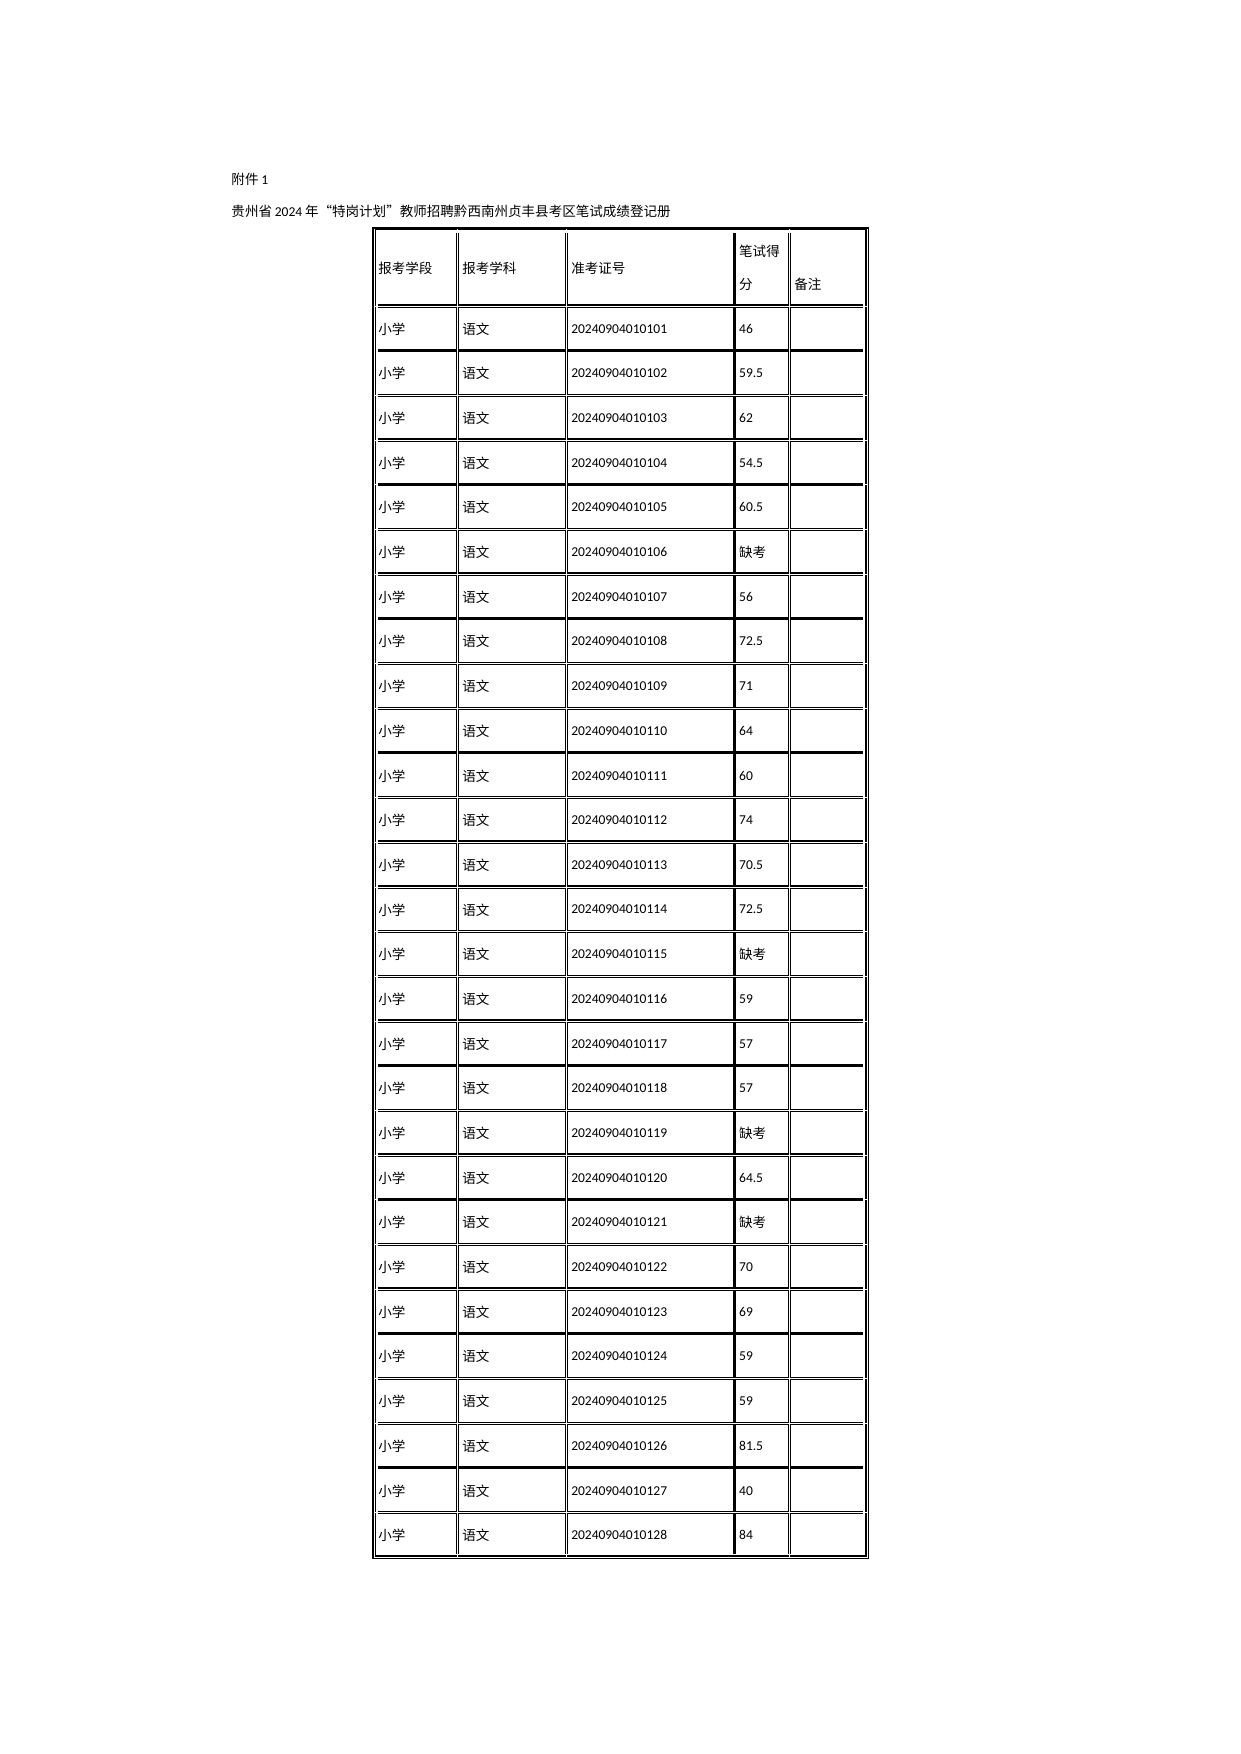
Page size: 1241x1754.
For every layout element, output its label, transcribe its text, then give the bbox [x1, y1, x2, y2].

table_cell 20240904010102 [568, 352, 733, 393]
table_cell 72.5 [736, 620, 788, 662]
table_cell 20240904010119 [568, 1112, 733, 1153]
table_cell 20240904010111 [568, 754, 733, 796]
table_cell 语文 [459, 531, 565, 572]
table_cell 小学 [376, 617, 456, 662]
table_cell 小学 [376, 975, 456, 1019]
text 附件1 [187, 162, 1053, 194]
table_cell 语文 [459, 1112, 565, 1153]
table_cell 语文 [459, 933, 565, 974]
table_cell 小学 [374, 930, 458, 974]
table_cell 20240904010121 [568, 1201, 733, 1243]
table_header 笔试得分 [734, 230, 789, 304]
table_cell 57 [736, 1067, 788, 1108]
table_cell 20240904010124 [568, 1335, 733, 1377]
table_cell 20240904010109 [568, 665, 733, 706]
table_header 准考证号 [567, 230, 734, 304]
table_cell 小学 [376, 394, 456, 438]
table_cell 72.5 [736, 889, 788, 930]
table_cell [791, 885, 866, 930]
table_cell [790, 662, 867, 706]
table_cell 20240904010103 [568, 397, 733, 438]
table_cell 小学 [376, 304, 456, 349]
table_cell 语文 [459, 799, 565, 840]
table_cell [791, 572, 866, 617]
table_cell 小学 [374, 1377, 458, 1421]
table_cell [791, 394, 866, 438]
table_cell 20240904010115 [568, 933, 733, 974]
table_cell 20240904010107 [568, 576, 733, 617]
table_cell [791, 1287, 866, 1332]
table_cell [791, 483, 867, 528]
table_cell 54.5 [736, 442, 788, 483]
table_cell [791, 617, 865, 662]
table_cell 语文 [459, 1469, 565, 1511]
table_cell 70 [736, 1246, 788, 1287]
table_cell [791, 975, 866, 1019]
table_cell 小学 [376, 751, 456, 796]
table_cell 语文 [459, 576, 565, 617]
table_cell 20240904010123 [568, 1291, 733, 1332]
table_cell 缺考 [736, 531, 788, 572]
table_cell 小学 [376, 438, 456, 483]
table_cell [791, 1153, 866, 1198]
table_cell 59 [736, 1335, 788, 1377]
table_cell 语文 [459, 1023, 565, 1064]
table_cell 语文 [459, 844, 565, 885]
table_cell 小学 [376, 1019, 456, 1064]
table_cell 20240904010101 [568, 308, 733, 349]
table_cell 语文 [459, 1201, 565, 1243]
table_cell [791, 1064, 865, 1108]
table_cell 74 [736, 799, 788, 840]
table_cell [791, 1198, 867, 1243]
table_cell 语文 [459, 1157, 565, 1198]
table_cell 59 [736, 978, 788, 1019]
table_cell 小学 [376, 706, 456, 751]
table_cell 20240904010110 [568, 710, 733, 751]
table_cell 语文 [459, 1291, 565, 1332]
table_cell 语文 [459, 1067, 565, 1108]
table_cell [790, 1377, 867, 1421]
table_cell 缺考 [736, 1112, 788, 1153]
table_cell [790, 528, 867, 572]
table_cell 小学 [376, 1153, 456, 1198]
table_cell 20240904010127 [568, 1469, 733, 1511]
table_header 备注 [790, 230, 865, 304]
table_cell [791, 706, 866, 751]
table_cell 语文 [458, 1514, 567, 1555]
text 贵州省2024年“特岗计划”教师招聘黔西南州贞丰县考区笔试成绩登记册 [187, 194, 1053, 227]
table_cell 语文 [459, 486, 565, 528]
table_cell 小学 [374, 1198, 456, 1243]
table_cell 84 [734, 1514, 789, 1555]
table_cell 57 [736, 1023, 788, 1064]
table_cell 小学 [376, 349, 456, 393]
table_cell 20240904010126 [568, 1425, 733, 1466]
table_cell 20240904010105 [568, 486, 733, 528]
table_cell [791, 438, 866, 483]
table_cell 59.5 [736, 352, 788, 393]
table_cell [791, 304, 866, 349]
table_header 报考学段 [376, 230, 458, 304]
table_cell 缺考 [736, 1201, 788, 1243]
table_cell 语文 [459, 352, 565, 393]
table_cell [790, 796, 867, 840]
table_cell 20240904010114 [568, 889, 733, 930]
table_cell 20240904010122 [568, 1246, 733, 1287]
table_cell 小学 [376, 1466, 456, 1511]
table_cell 语文 [459, 1380, 565, 1421]
table_cell 20240904010116 [568, 978, 733, 1019]
table_cell [791, 1466, 865, 1511]
table_cell 20240904010117 [568, 1023, 733, 1064]
table_cell 小学 [374, 483, 456, 528]
table_cell [791, 1019, 866, 1064]
table_cell 20240904010120 [568, 1157, 733, 1198]
table_cell 小学 [376, 1332, 456, 1377]
table_cell 20240904010108 [568, 620, 733, 662]
table_cell [790, 930, 867, 974]
table_cell 语文 [459, 1425, 565, 1466]
table_cell 20240904010113 [568, 844, 733, 885]
table_cell 小学 [376, 885, 456, 930]
table_cell 20240904010112 [568, 799, 733, 840]
table_cell 59 [736, 1380, 788, 1421]
table_cell 小学 [374, 796, 458, 840]
table_cell 语文 [459, 665, 565, 706]
table_cell 语文 [459, 889, 565, 930]
table_cell [791, 1109, 866, 1153]
table_cell [790, 1511, 867, 1555]
table_cell [791, 751, 865, 796]
table_cell 56 [736, 576, 788, 617]
table_cell 64.5 [736, 1157, 788, 1198]
table_cell 语文 [459, 442, 565, 483]
table_cell [791, 1421, 866, 1466]
table_cell [791, 349, 865, 393]
table_cell 71 [736, 665, 788, 706]
table_cell 40 [736, 1469, 788, 1511]
table_cell 81.5 [736, 1425, 788, 1466]
table_cell 小学 [376, 1421, 456, 1466]
table_cell 70.5 [736, 844, 788, 885]
table_cell [791, 1332, 865, 1377]
table_cell 小学 [376, 840, 456, 885]
table_cell 60 [736, 754, 788, 796]
table_cell 小学 [374, 1243, 458, 1287]
table_cell 语文 [459, 1246, 565, 1287]
table_cell 语文 [459, 1335, 565, 1377]
table_cell 62 [736, 397, 788, 438]
table_cell 语文 [459, 754, 565, 796]
table_cell 小学 [376, 1287, 456, 1332]
table_cell 20240904010106 [568, 531, 733, 572]
table_header 报考学科 [458, 230, 567, 304]
table_cell [791, 840, 866, 885]
table_cell 46 [736, 308, 788, 349]
table_cell 小学 [374, 662, 458, 706]
table_cell 语文 [459, 308, 565, 349]
table_cell 小学 [376, 572, 456, 617]
table_cell 语文 [459, 710, 565, 751]
table_cell 语文 [459, 620, 565, 662]
table_cell 20240904010128 [567, 1514, 734, 1555]
table_cell 69 [736, 1291, 788, 1332]
table_cell 小学 [374, 1511, 458, 1555]
table_cell 60.5 [736, 486, 788, 528]
table_cell 20240904010118 [568, 1067, 733, 1108]
table_cell 小学 [376, 1064, 456, 1108]
table_cell 缺考 [736, 933, 788, 974]
table_cell 小学 [374, 528, 458, 572]
table_cell 语文 [459, 397, 565, 438]
table_cell 语文 [459, 978, 565, 1019]
table_cell [790, 1243, 867, 1287]
table_cell 小学 [376, 1109, 456, 1153]
table_cell 20240904010125 [568, 1380, 733, 1421]
table_cell 20240904010104 [568, 442, 733, 483]
table_cell 64 [736, 710, 788, 751]
